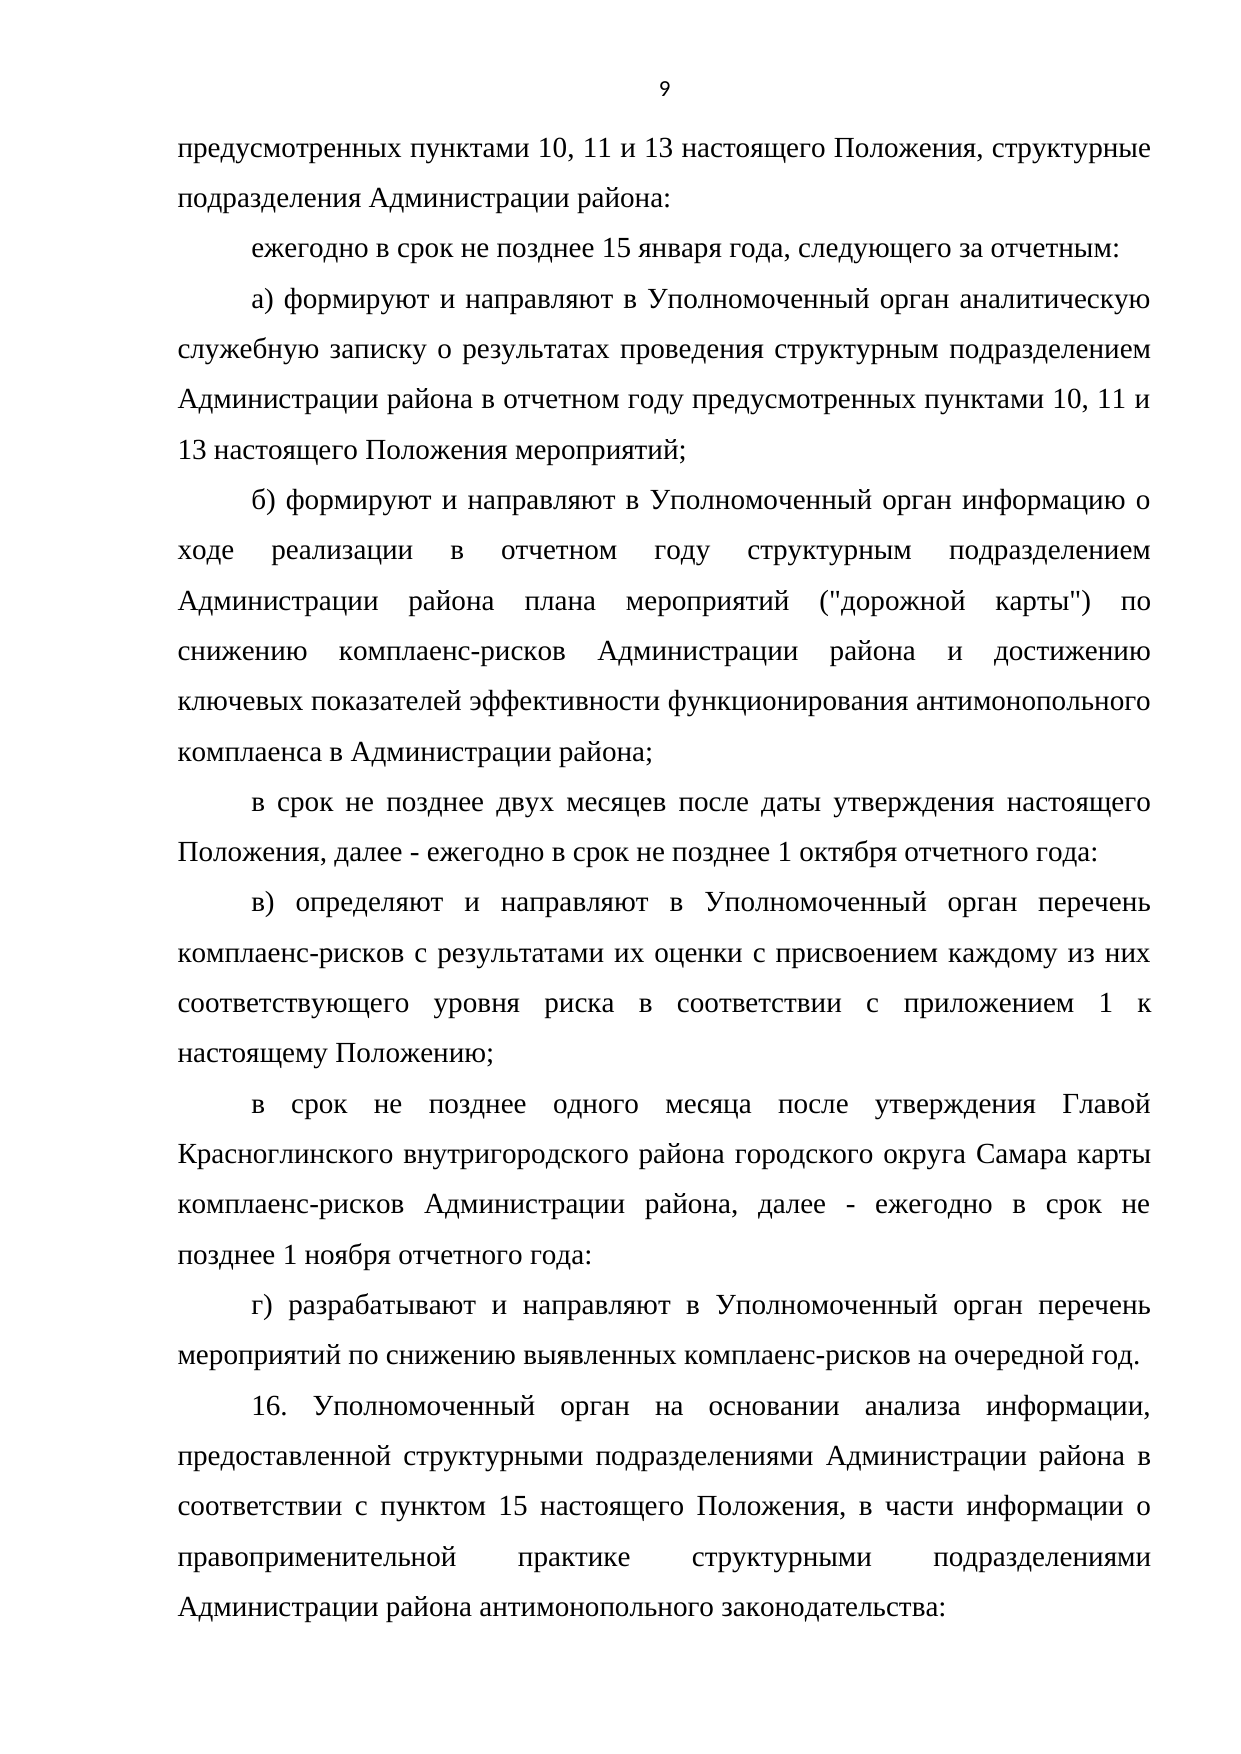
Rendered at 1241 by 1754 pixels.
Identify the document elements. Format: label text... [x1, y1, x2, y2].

text в срок не позднее одного месяца после утверждения Главой Красноглинского внутригородского района городского округа Самара карты комплаенс-рисков Администрации района, далее - ежегодно в срок не позднее 1 ноября отчетного года: [177, 1086, 1152, 1270]
text г) разрабатывают и направляют в Уполномоченный орган перечень мероприятий по снижению выявленных комплаенс-рисков на очередной год. [177, 1287, 1152, 1371]
text 16. Уполномоченный орган на основании анализа информации, предоставленной структурными подразделениями Администрации района в соответствии с пунктом 15 настоящего Положения, в части информации о правоприменительной практике структурными подразделениями Администрации района антимонопольного законодательства: [177, 1388, 1152, 1622]
text а) формируют и направляют в Уполномоченный орган аналитическую служебную записку о результатах проведения структурным подразделением Администрации района в отчетном году предусмотренных пунктами 10, 11 и 13 настоящего Положения мероприятий; [177, 281, 1152, 465]
text ежегодно в срок не позднее 15 января года, следующего за отчетным: [177, 231, 1152, 264]
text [177, 130, 1152, 214]
text в) определяют и направляют в Уполномоченный орган перечень комплаенс-рисков с результатами их оценки с присвоением каждому из них соответствующего уровня риска в соответствии с приложением 1 к настоящему Положению; [177, 884, 1152, 1069]
text б) формируют и направляют в Уполномоченный орган информацию о ходе реализации в отчетном году структурным подразделением Администрации района плана мероприятий ("дорожной карты") по снижению комплаенс-рисков Администрации района и достижению ключевых показателей эффективности функционирования антимонопольного комплаенса в Администрации района; [177, 482, 1152, 767]
text в срок не позднее двух месяцев после даты утверждения настоящего Положения, далее - ежегодно в срок не позднее 1 октября отчетного года: [177, 784, 1152, 868]
